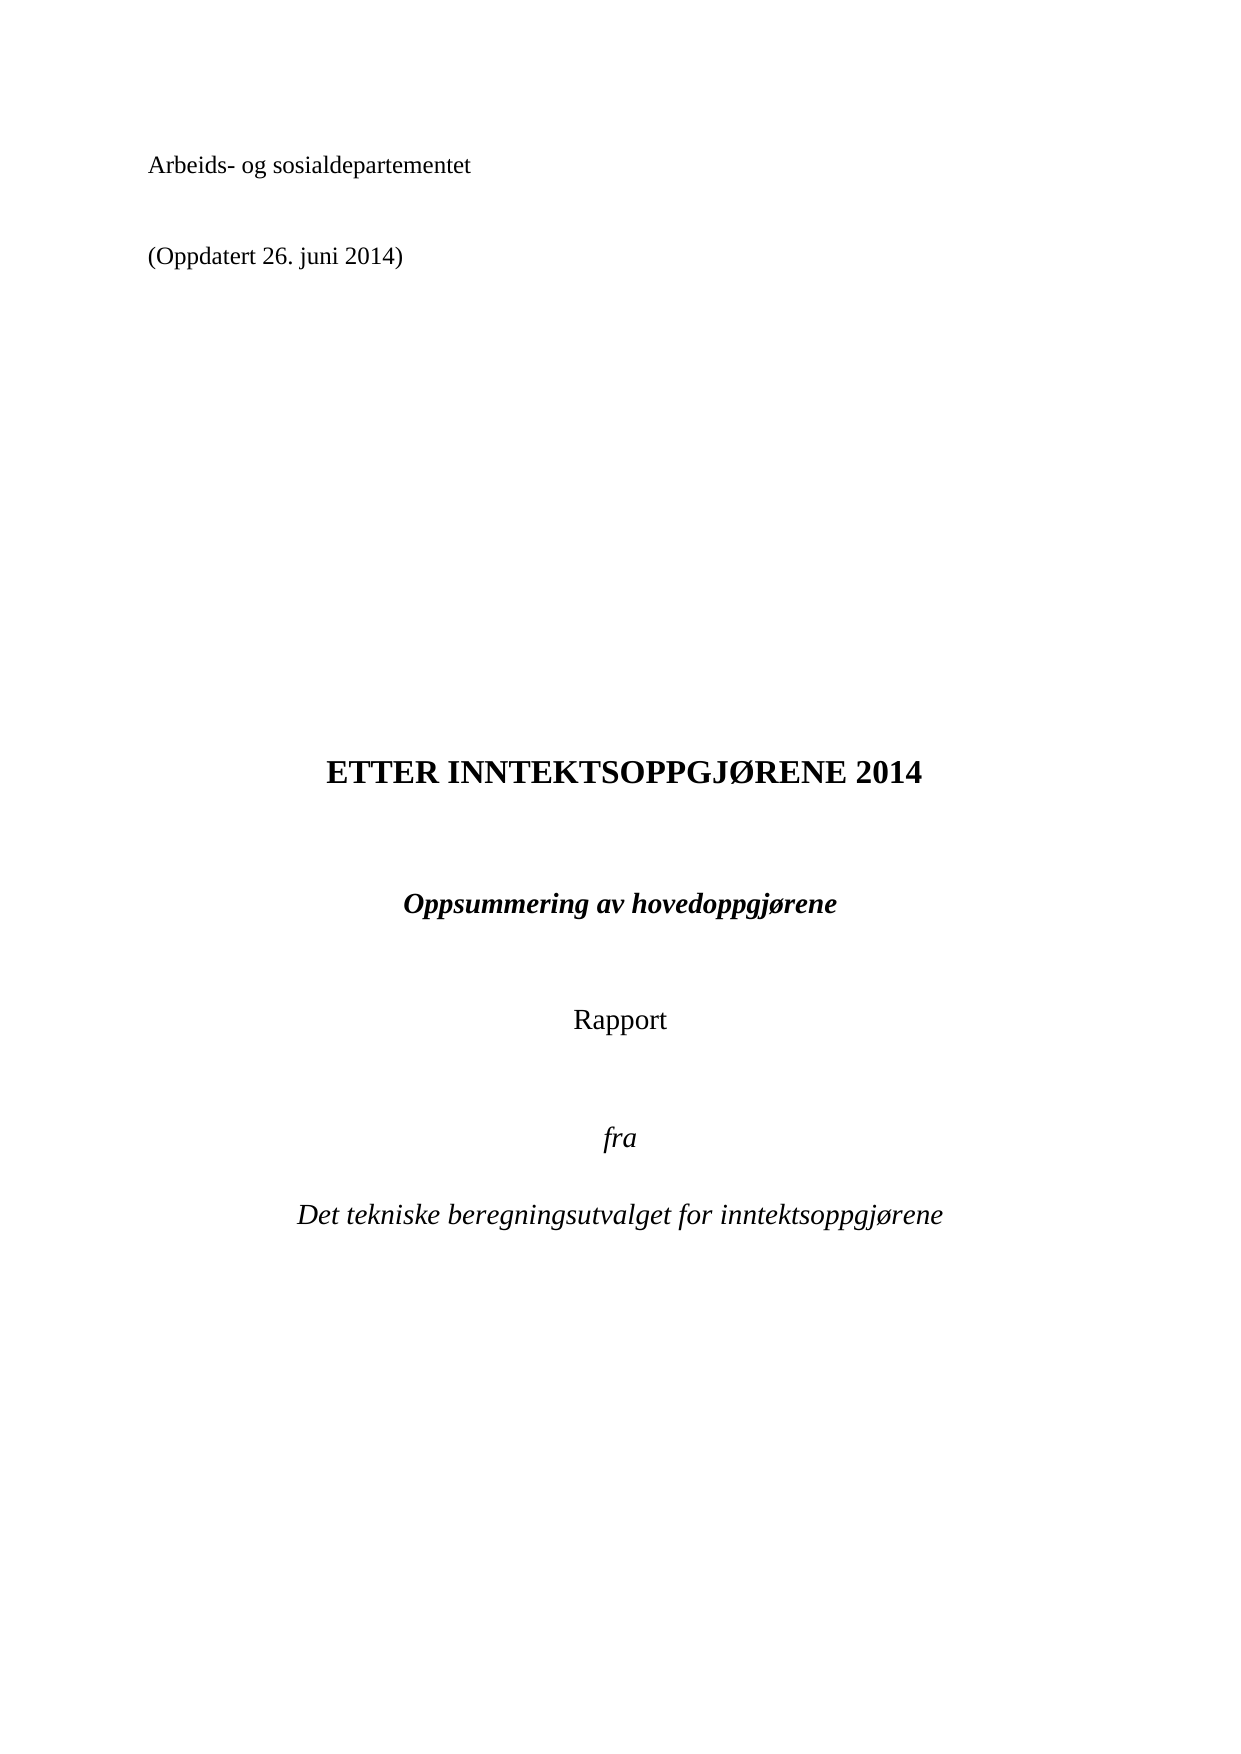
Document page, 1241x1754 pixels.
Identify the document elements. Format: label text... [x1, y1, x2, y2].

text ETTER INNTEKTSOPPGJØRENE 2014 [148, 753, 1092, 791]
text Det tekniske beregningsutvalget for inntektsoppgjørene [148, 1197, 1092, 1231]
text fra [148, 1120, 1092, 1154]
text (Oppdatert 26. juni 2014) [148, 241, 1092, 270]
text Arbeids- og sosialdepartementet [148, 150, 1092, 179]
text Oppsummering av hovedoppgjørene [148, 886, 1092, 920]
text Rapport [148, 1002, 1092, 1036]
